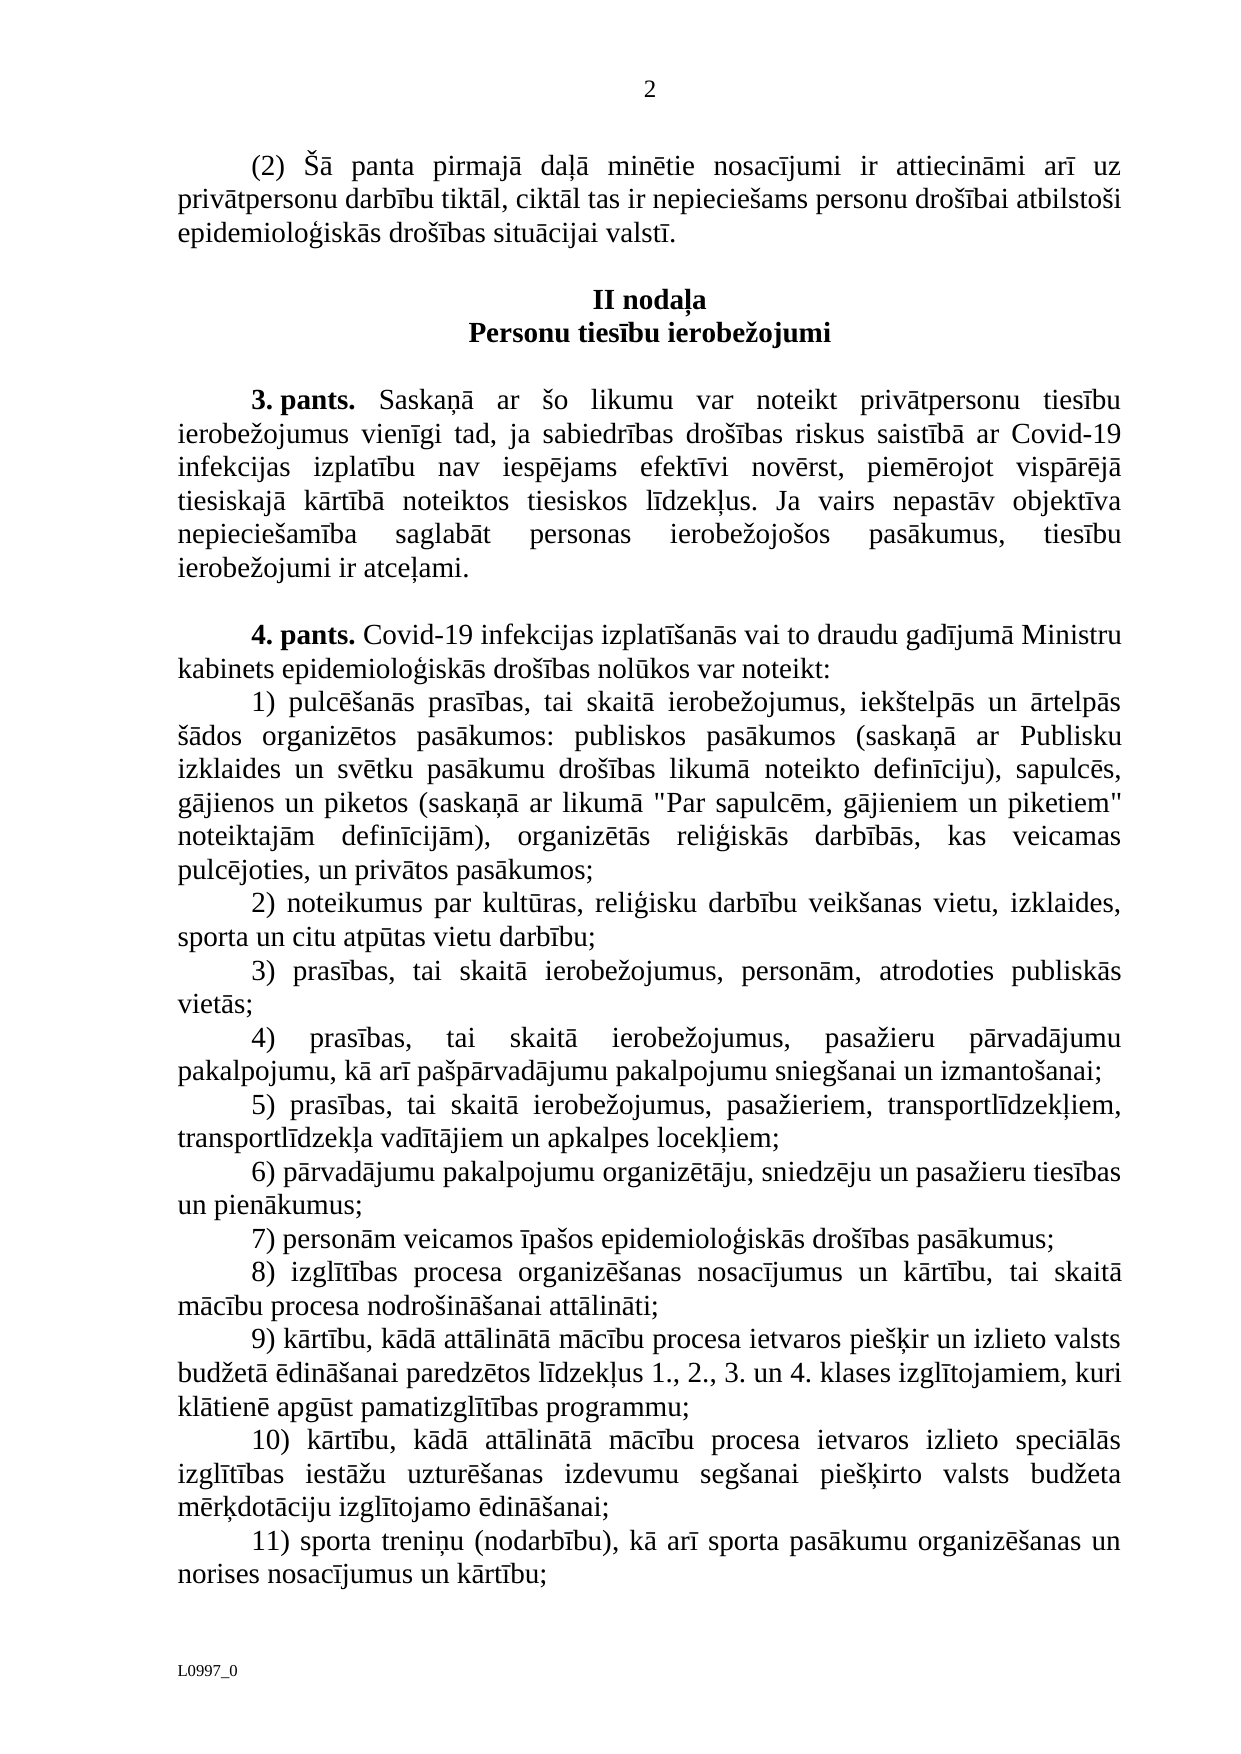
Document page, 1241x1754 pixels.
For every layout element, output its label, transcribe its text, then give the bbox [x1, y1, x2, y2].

text 9) kārtību, kādā attālinātā mācību procesa ietvaros piešķir un izlieto valsts budžetā ēdināšanai paredzētos līdzekļus 1., 2., 3. un 4. klases izglītojamiem, kuri klātienē apgūst pamatizglītības programmu; [177, 1322, 1122, 1422]
text 6) pārvadājumu pakalpojumu organizētāju, sniedzēju un pasažieru tiesības un pienākumus; [177, 1154, 1122, 1221]
text 3) prasības, tai skaitā ierobežojumus, personām, atrodoties publiskās vietās; [177, 953, 1122, 1020]
text 10) kārtību, kādā attālinātā mācību procesa ietvaros izlieto speciālās izglītības iestāžu uzturēšanas izdevumu segšanai piešķirto valsts budžeta mērķdotāciju izglītojamo ēdināšanai; [177, 1422, 1122, 1523]
text 11) sporta treniņu (nodarbību), kā arī sporta pasākumu organizēšanas un norises nosacījumus un kārtību; [177, 1523, 1122, 1590]
text 4) prasības, tai skaitā ierobežojumus, pasažieru pārvadājumu pakalpojumu, kā arī pašpārvadājumu pakalpojumu sniegšanai un izmantošanai; [177, 1020, 1122, 1087]
text 7) personām veicamos īpašos epidemioloģiskās drošības pasākumus; [177, 1221, 1122, 1254]
text 1) pulcēšanās prasības, tai skaitā ierobežojumus, iekštelpās un ārtelpās šādos organizētos pasākumos: publiskos pasākumos (saskaņā ar Publisku izklaides un svētku pasākumu drošības likumā noteikto definīciju), sapulcēs, gājienos un piketos (saskaņā ar likumā "Par sapulcēm, gājieniem un piketiem" noteiktajām definīcijām), organizētās reliģiskās darbībās, kas veicamas pulcējoties, un privātos pasākumos; [177, 684, 1122, 886]
text 4. pants. Covid-19 infekcijas izplatīšanās vai to draudu gadījumā Ministru kabinets epidemioloģiskās drošības nolūkos var noteikt: [177, 617, 1122, 684]
text 8) izglītības procesa organizēšanas nosacījumus un kārtību, tai skaitā mācību procesa nodrošināšanai attālināti; [177, 1254, 1122, 1322]
text II nodaļa [177, 282, 1122, 315]
text Personu tiesību ierobežojumi [177, 315, 1122, 349]
text (2) Šā panta pirmajā daļā minētie nosacījumi ir attiecināmi arī uz privātpersonu darbību tiktāl, ciktāl tas ir nepieciešams personu drošībai atbilstoši epidemioloģiskās drošības situācijai valstī. [177, 148, 1122, 248]
text 2) noteikumus par kultūras, reliģisku darbību veikšanas vietu, izklaides, sporta un citu atpūtas vietu darbību; [177, 886, 1122, 953]
text 3. pants. Saskaņā ar šo likumu var noteikt privātpersonu tiesību ierobežojumus vienīgi tad, ja sabiedrības drošības riskus saistībā ar Covid-19 infekcijas izplatību nav iespējams efektīvi novērst, piemērojot vispārējā tiesiskajā kārtībā noteiktos tiesiskos līdzekļus. Ja vairs nepastāv objektīva nepieciešamība saglabāt personas ierobežojošos pasākumus, tiesību ierobežojumi ir atceļami. [177, 382, 1122, 584]
text 5) prasības, tai skaitā ierobežojumus, pasažieriem, transportlīdzekļiem, transportlīdzekļa vadītājiem un apkalpes locekļiem; [177, 1087, 1122, 1154]
